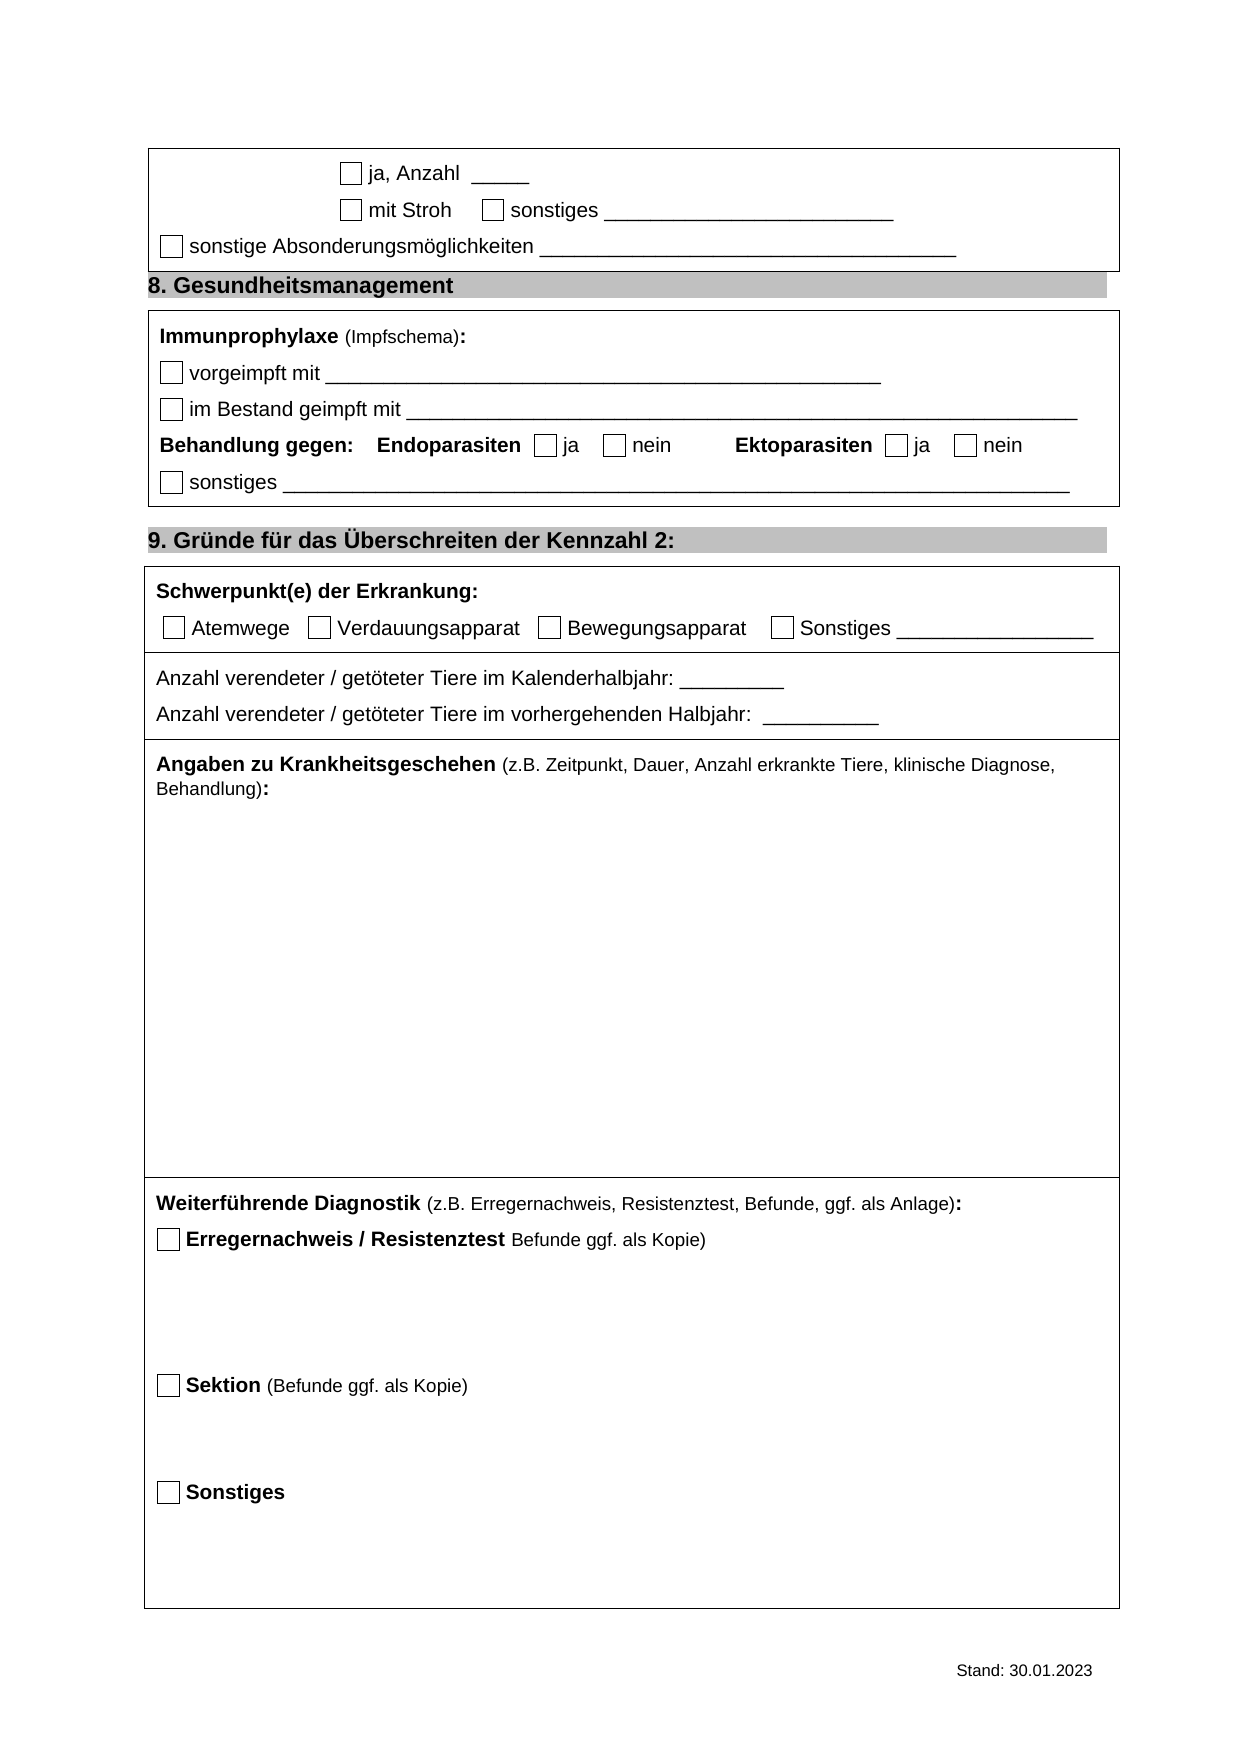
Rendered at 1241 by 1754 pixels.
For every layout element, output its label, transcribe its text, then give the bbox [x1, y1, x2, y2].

table_header Schwerpunkt(e) der Erkrankung: Atemwege Verdauungsapparat Bewegungsapparat Sonstiges _________________ [145, 567, 1119, 652]
table_cell Anzahl verendeter / getöteter Tiere im Kalenderhalbjahr: _________ Anzahl verendeter / getöteter Tiere im vorhergehenden Halbjahr: __________ [145, 653, 1119, 738]
table_cell Weiterführende Diagnostik (z.B. Erregernachweis, Resistenztest, Befunde, ggf. als Anlage): Erregernachweis / Resistenztest Befunde ggf. als Kopie) Sektion (Befunde ggf. als Kopie) Sonstiges [145, 1178, 1119, 1608]
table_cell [149, 149, 1119, 271]
table_cell Angaben zu Krankheitsgeschehen (z.B. Zeitpunkt, Dauer, Anzahl erkrankte Tiere, klinische Diagnose, Behandlung): [145, 740, 1119, 1177]
table_header Immunprophylaxe (Impfschema): vorgeimpft mit ________________________________________________ im Bestand geimpft mit __________________________________________________________ Behandlung gegen: Endoparasiten ja nein Ektoparasiten ja nein sonstiges ____________________________________________________________________ [149, 311, 1119, 506]
text 9. Gründe für das Überschreiten der Kennzahl 2: [148, 527, 1107, 553]
text 8. Gesundheitsmanagement [148, 272, 1107, 298]
